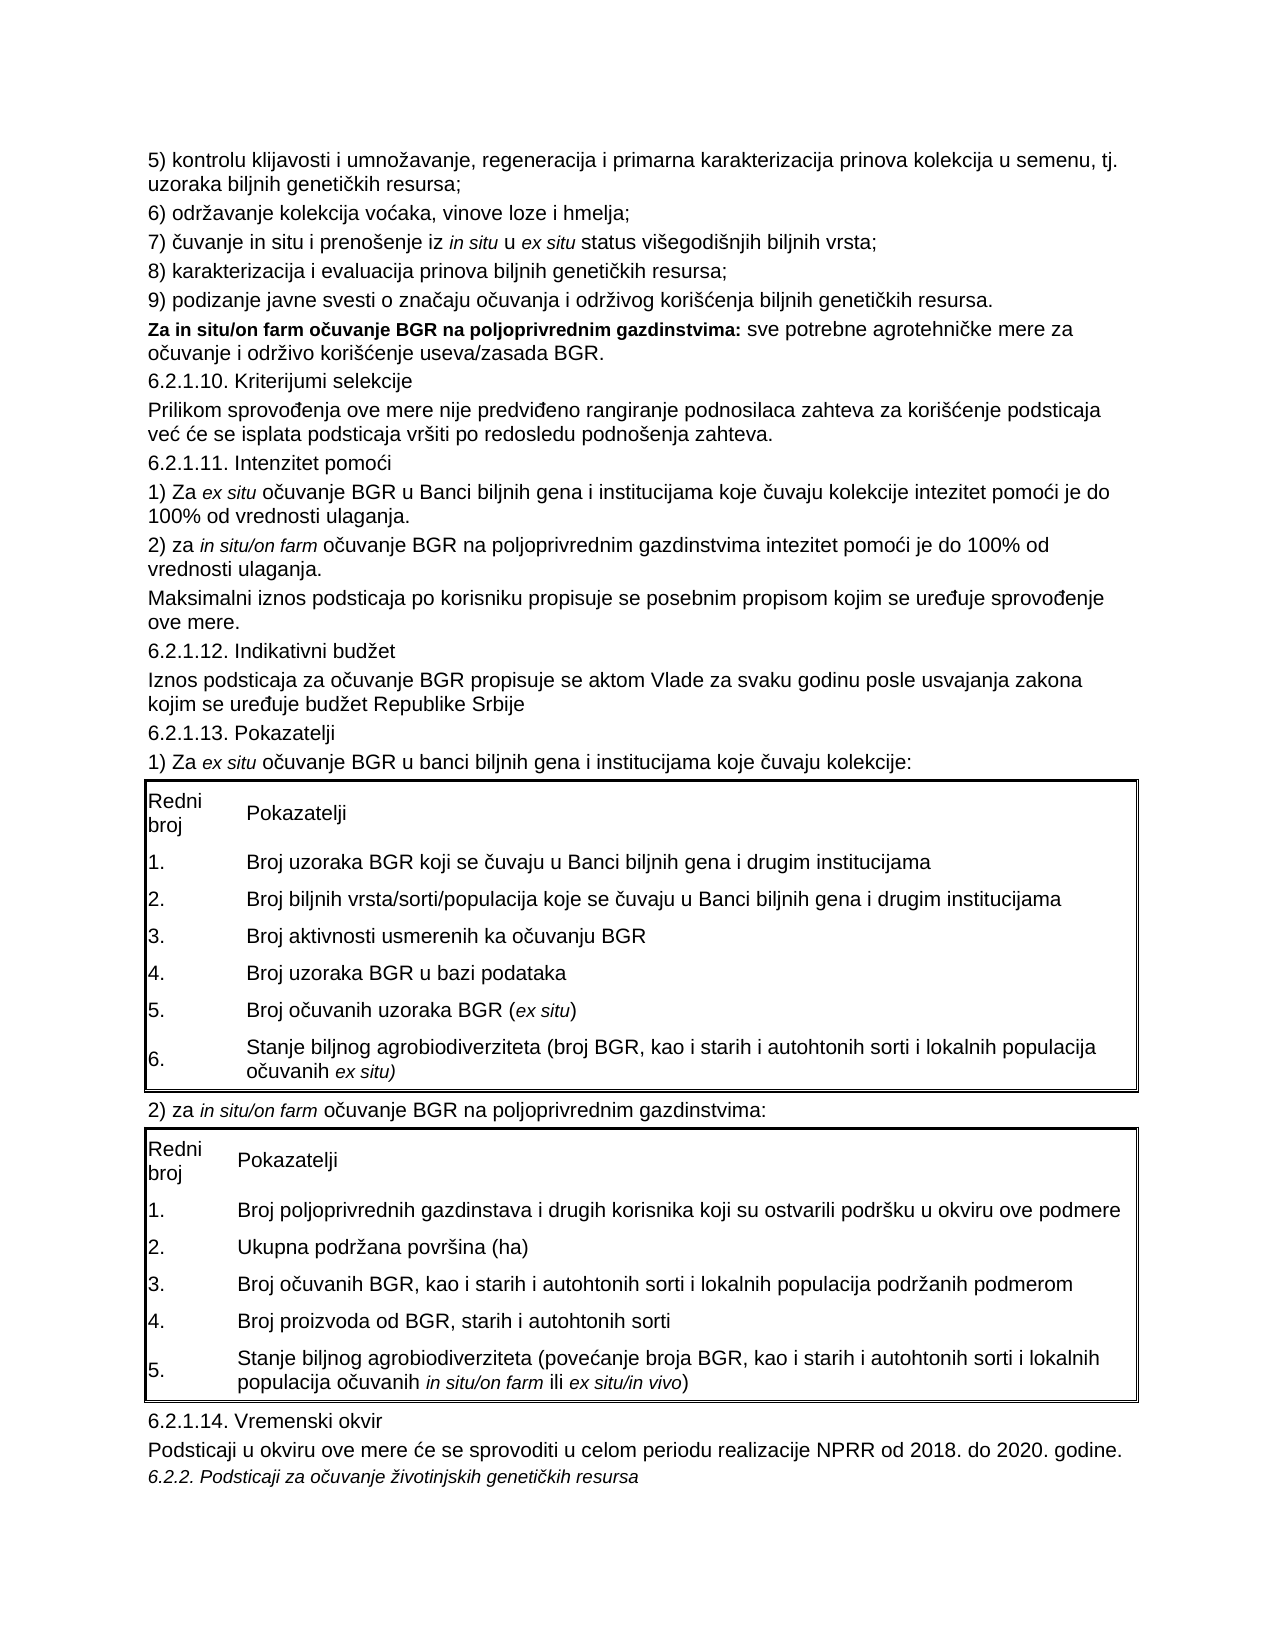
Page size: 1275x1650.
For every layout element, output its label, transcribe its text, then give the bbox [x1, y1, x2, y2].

text 2) za in situ/on farm očuvanje BGR na poljoprivrednim gazdinstvima: [148, 1098, 1127, 1122]
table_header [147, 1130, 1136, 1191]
text 9) podizanje javne svesti o značaju očuvanja i održivog korišćenja biljnih genetičkih resursa. [148, 287, 1127, 311]
text 1) Za ex situ očuvanje BGR u Banci biljnih gena i institucijama koje čuvaju kolekcije intezitet pomoći je do 100% od vrednosti ulaganja. [148, 480, 1127, 528]
text 2) za in situ/on farm očuvanje BGR na poljoprivrednim gazdinstvima intezitet pomoći je do 100% od vrednosti ulaganja. [148, 533, 1127, 581]
text Maksimalni iznos podsticaja po korisniku propisuje se posebnim propisom kojim se uređuje sprovođenje ove mere. [148, 586, 1127, 634]
text 1) Za ex situ očuvanje BGR u banci biljnih gena i institucijama koje čuvaju kolekcije: [148, 750, 1127, 774]
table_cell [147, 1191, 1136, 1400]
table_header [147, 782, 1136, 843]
text 6.2.1.14. Vremenski okvir [148, 1408, 1127, 1432]
text 6.2.1.11. Intenzitet pomoći [148, 451, 1127, 475]
text Prilikom sprovođenja ove mere nije predviđeno rangiranje podnosilaca zahteva za korišćenje podsticaja već će se isplata podsticaja vršiti po redosledu podnošenja zahteva. [148, 398, 1127, 446]
text 5) kontrolu klijavosti i umnožavanje, regeneracija i primarna karakterizacija prinova kolekcija u semenu, tj. uzoraka biljnih genetičkih resursa; [148, 148, 1127, 196]
text Za in situ/on farm očuvanje BGR na poljoprivrednim gazdinstvima: sve potrebne agrotehničke mere za očuvanje i održivo korišćenje useva/zasada BGR. [148, 316, 1127, 364]
text 6.2.2. Podsticaji za očuvanje životinjskih genetičkih resursa [148, 1466, 1127, 1488]
text Podsticaji u okviru ove mere će se sprovoditi u celom periodu realizacije NPRR od 2018. do 2020. godine. [148, 1437, 1127, 1461]
text 6.2.1.10. Kriterijumi selekcije [148, 369, 1127, 393]
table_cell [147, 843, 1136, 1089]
text 6.2.1.13. Pokazatelji [148, 721, 1127, 745]
text 6.2.1.12. Indikativni budžet [148, 639, 1127, 663]
text Iznos podsticaja za očuvanje BGR propisuje se aktom Vlade za svaku godinu posle usvajanja zakona kojim se uređuje budžet Republike Srbije [148, 668, 1127, 716]
text 8) karakterizacija i evaluacija prinova biljnih genetičkih resursa; [148, 258, 1127, 282]
text 7) čuvanje in situ i prenošenje iz in situ u ex situ status višegodišnjih biljnih vrsta; [148, 229, 1127, 253]
text 6) održavanje kolekcija voćaka, vinove loze i hmelja; [148, 201, 1127, 224]
